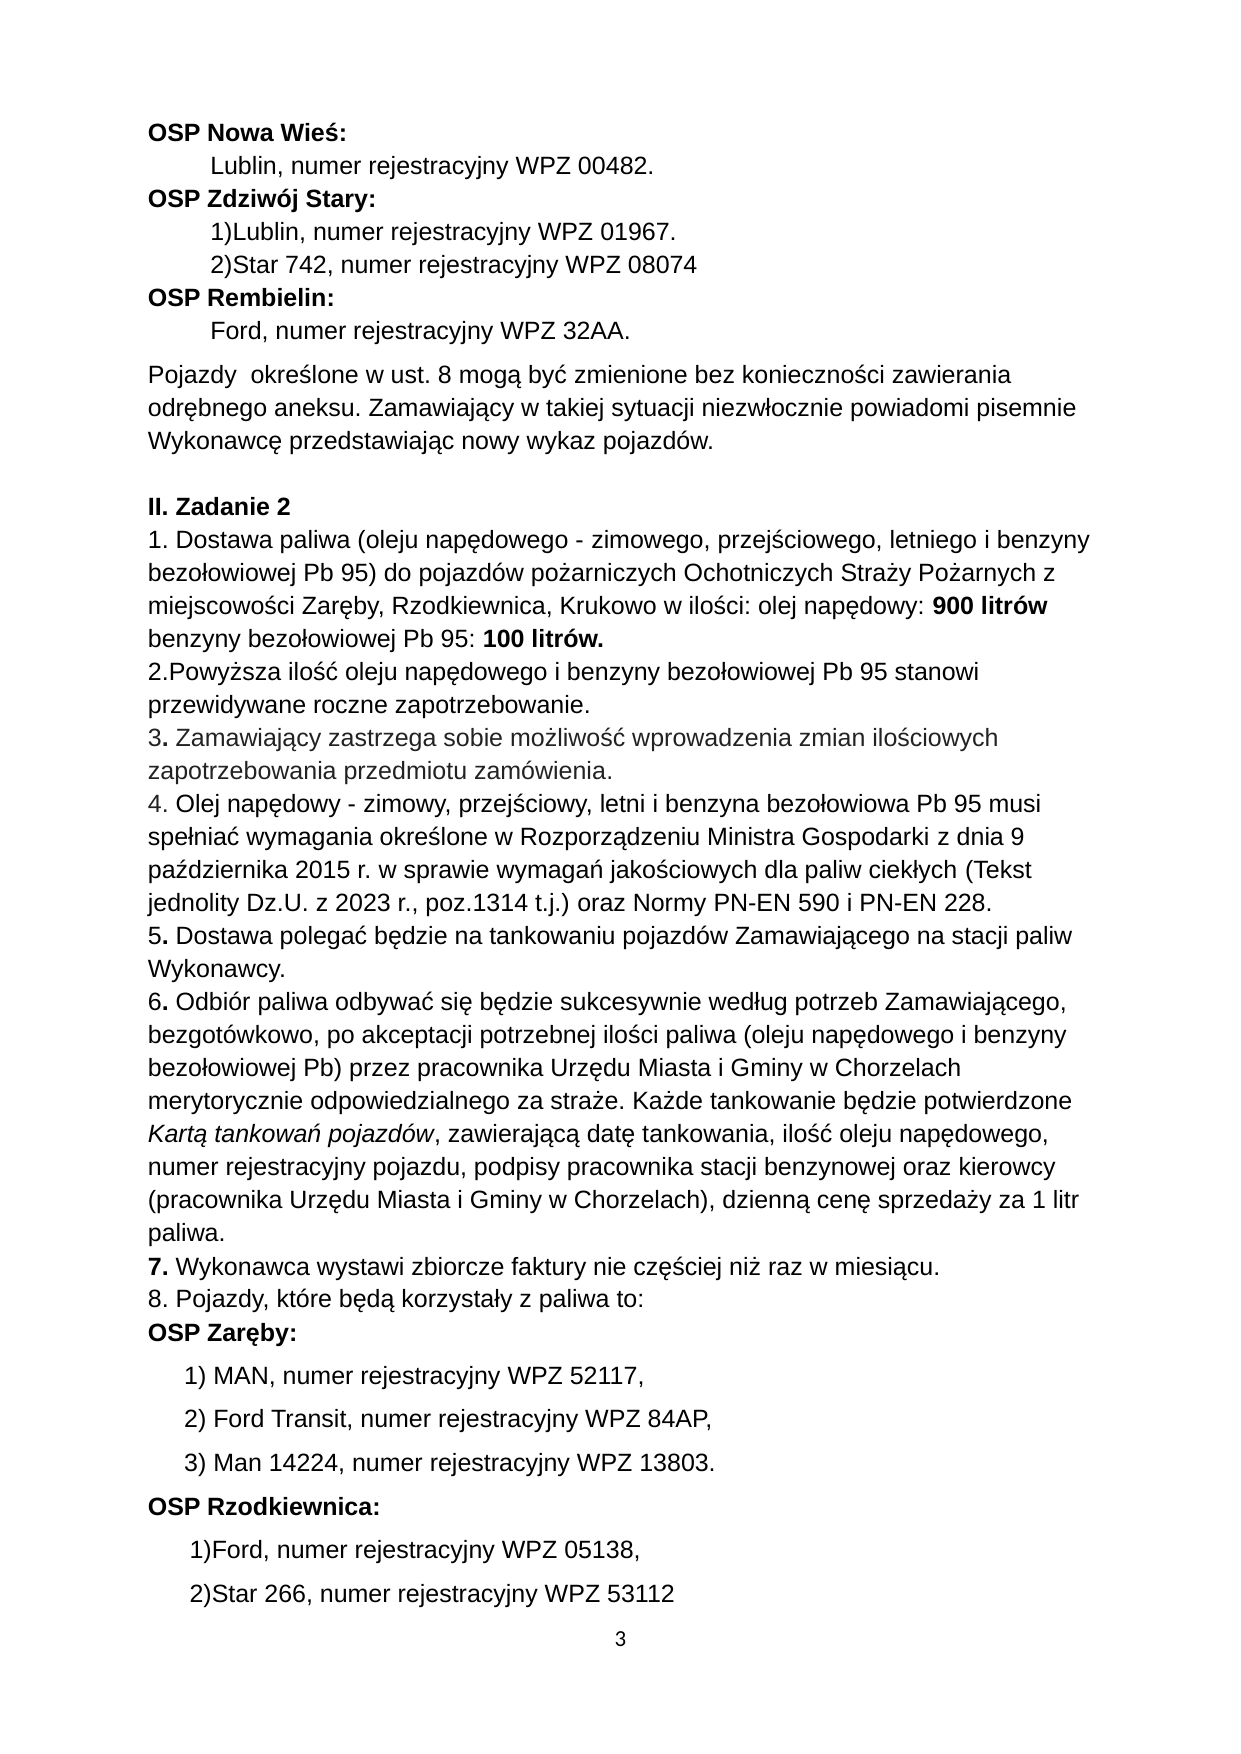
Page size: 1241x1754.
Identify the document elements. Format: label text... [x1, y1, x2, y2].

text OSP Zdziwój Stary: [148, 184, 1093, 213]
text 2.Powyższa ilość oleju napędowego i benzyny bezołowiowej Pb 95 stanowi przewidywane roczne zapotrzebowanie. [148, 657, 1093, 719]
text 2)Star 266, numer rejestracyjny WPZ 53112 [148, 1579, 1093, 1607]
text OSP Nowa Wieś: [148, 118, 1093, 147]
text 6. Odbiór paliwa odbywać się będzie sukcesywnie według potrzeb Zamawiającego, bezgotówkowo, po akceptacji potrzebnej ilości paliwa (oleju napędowego i benzyny bezołowiowej Pb) przez pracownika Urzędu Miasta i Gminy w Chorzelach merytorycznie odpowiedzialnego za straże. Każde tankowanie będzie potwierdzone Kartą tankowań pojazdów, zawierającą datę tankowania, ilość oleju napędowego, numer rejestracyjny pojazdu, podpisy pracownika stacji benzynowej oraz kierowcy (pracownika Urzędu Miasta i Gminy w Chorzelach), dzienną cenę sprzedaży za 1 litr paliwa. [148, 987, 1093, 1247]
text 2) Ford Transit, numer rejestracyjny WPZ 84AP, [184, 1404, 1093, 1433]
text 3. Zamawiający zastrzega sobie możliwość wprowadzenia zmian ilościowych zapotrzebowania przedmiotu zamówienia. [148, 723, 1093, 785]
text 7. Wykonawca wystawi zbiorcze faktury nie częściej niż raz w miesiącu. [148, 1251, 1093, 1280]
text Lublin, numer rejestracyjny WPZ 00482. [148, 151, 1093, 180]
text 3) Man 14224, numer rejestracyjny WPZ 13803. [184, 1448, 1093, 1477]
text 1. Dostawa paliwa (oleju napędowego - zimowego, przejściowego, letniego i benzyny bezołowiowej Pb 95) do pojazdów pożarniczych Ochotniczych Straży Pożarnych z miejscowości Zaręby, Rzodkiewnica, Krukowo w ilości: olej napędowy: 900 litrów benzyny bezołowiowej Pb 95: 100 litrów. [148, 525, 1093, 653]
text OSP Rzodkiewnica: [148, 1491, 1093, 1520]
text II. Zadanie 2 [148, 492, 1093, 521]
text 2)Star 742, numer rejestracyjny WPZ 08074 [148, 250, 1093, 279]
text 8. Pojazdy, które będą korzystały z paliwa to: OSP Zaręby: [148, 1284, 1093, 1346]
text OSP Rembielin: [148, 283, 1093, 312]
text 1)Lublin, numer rejestracyjny WPZ 01967. [148, 217, 1093, 246]
text Ford, numer rejestracyjny WPZ 32AA. [148, 316, 1093, 345]
text 4. Olej napędowy - zimowy, przejściowy, letni i benzyna bezołowiowa Pb 95 musi spełniać wymagania określone w Rozporządzeniu Ministra Gospodarki z dnia 9 października 2015 r. w sprawie wymagań jakościowych dla paliw ciekłych (Tekst jednolity Dz.U. z 2023 r., poz.1314 t.j.) oraz Normy PN-EN 590 i PN-EN 228. [148, 789, 1093, 917]
text 5. Dostawa polegać będzie na tankowaniu pojazdów Zamawiającego na stacji paliw Wykonawcy. [148, 921, 1093, 983]
text Pojazdy określone w ust. 8 mogą być zmienione bez konieczności zawierania odrębnego aneksu. Zamawiający w takiej sytuacji niezwłocznie powiadomi pisemnie Wykonawcę przedstawiając nowy wykaz pojazdów. [148, 360, 1093, 455]
text 1) MAN, numer rejestracyjny WPZ 52117, [184, 1361, 1093, 1390]
text 1)Ford, numer rejestracyjny WPZ 05138, [148, 1535, 1093, 1564]
